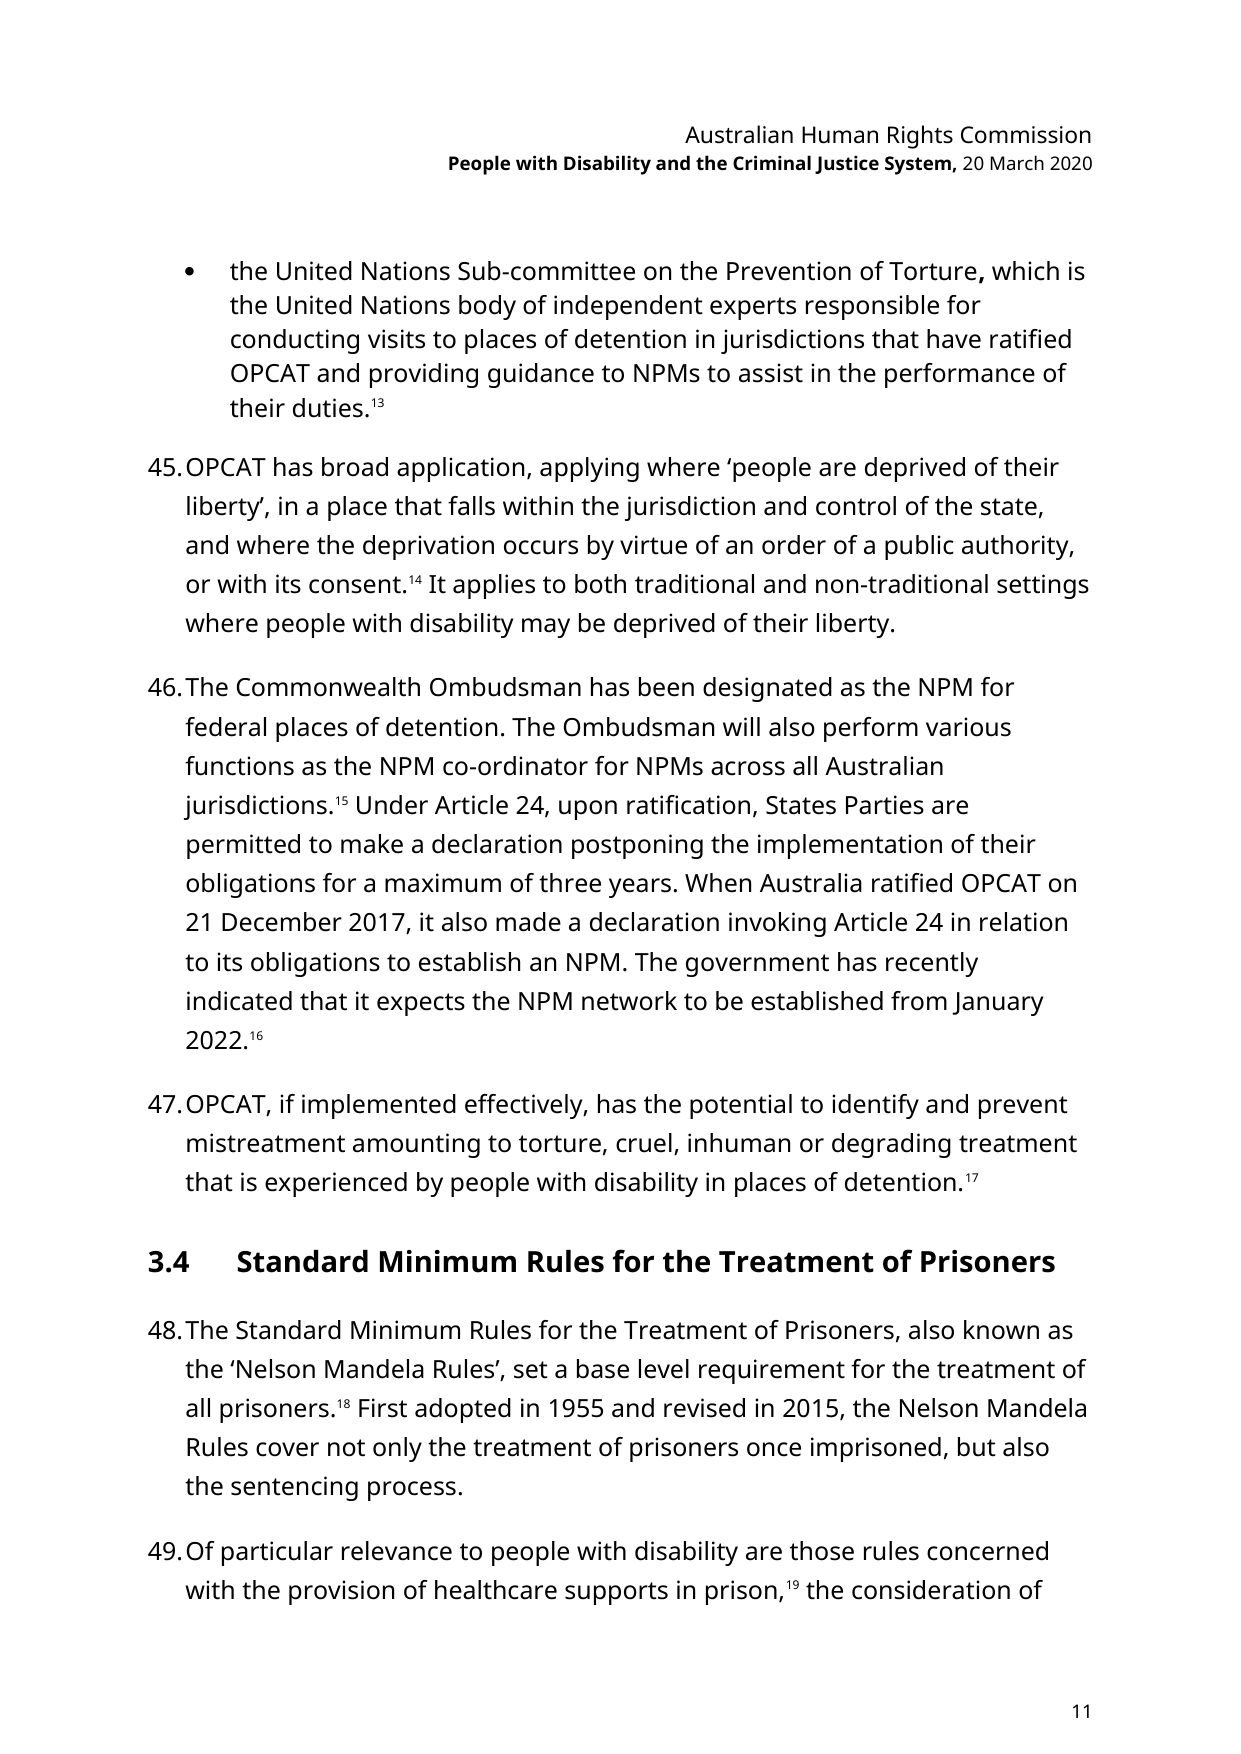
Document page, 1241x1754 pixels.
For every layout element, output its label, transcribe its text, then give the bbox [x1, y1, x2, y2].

subtitle Standard Minimum Rules for the Treatment of Prisoners [148, 1242, 1092, 1281]
list The Standard Minimum Rules for the Treatment of Prisoners, also known as the ‘Nelson Mandela Rules’, set a base level requirement for the treatment of all prisoners. First adopted in 1955 and revised in 2015, the Nelson Mandela Rules cover not only the treatment of prisoners once imprisoned, but also the sentencing process. [148, 1312, 1092, 1503]
list OPCAT has broad application, applying where ‘people are deprived of their liberty’, in a place that falls within the jurisdiction and control of the state, and where the deprivation occurs by virtue of an order of a public authority, or with its consent. It applies to both traditional and non-traditional settings where people with disability may be deprived of their liberty. [148, 449, 1092, 640]
list the United Nations Sub-committee on the Prevention of Torture, which is the United Nations body of independent experts responsible for conducting visits to places of detention in jurisdictions that have ratified OPCAT and providing guidance to NPMs to assist in the performance of their duties. [185, 254, 1092, 424]
list OPCAT, if implemented effectively, has the potential to identify and prevent mistreatment amounting to torture, cruel, inhuman or degrading treatment that is experienced by people with disability in places of detention. [148, 1087, 1092, 1199]
list The Commonwealth Ombudsman has been designated as the NPM for federal places of detention. The Ombudsman will also perform various functions as the NPM co-ordinator for NPMs across all Australian jurisdictions. Under Article 24, upon ratification, States Parties are permitted to make a declaration postponing the implementation of their obligations for a maximum of three years. When Australia ratified OPCAT on 21 December 2017, it also made a declaration invoking Article 24 in relation to its obligations to establish an NPM. The government has recently indicated that it expects the NPM network to be established from January 2022. [148, 670, 1092, 1057]
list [148, 1533, 1092, 1606]
